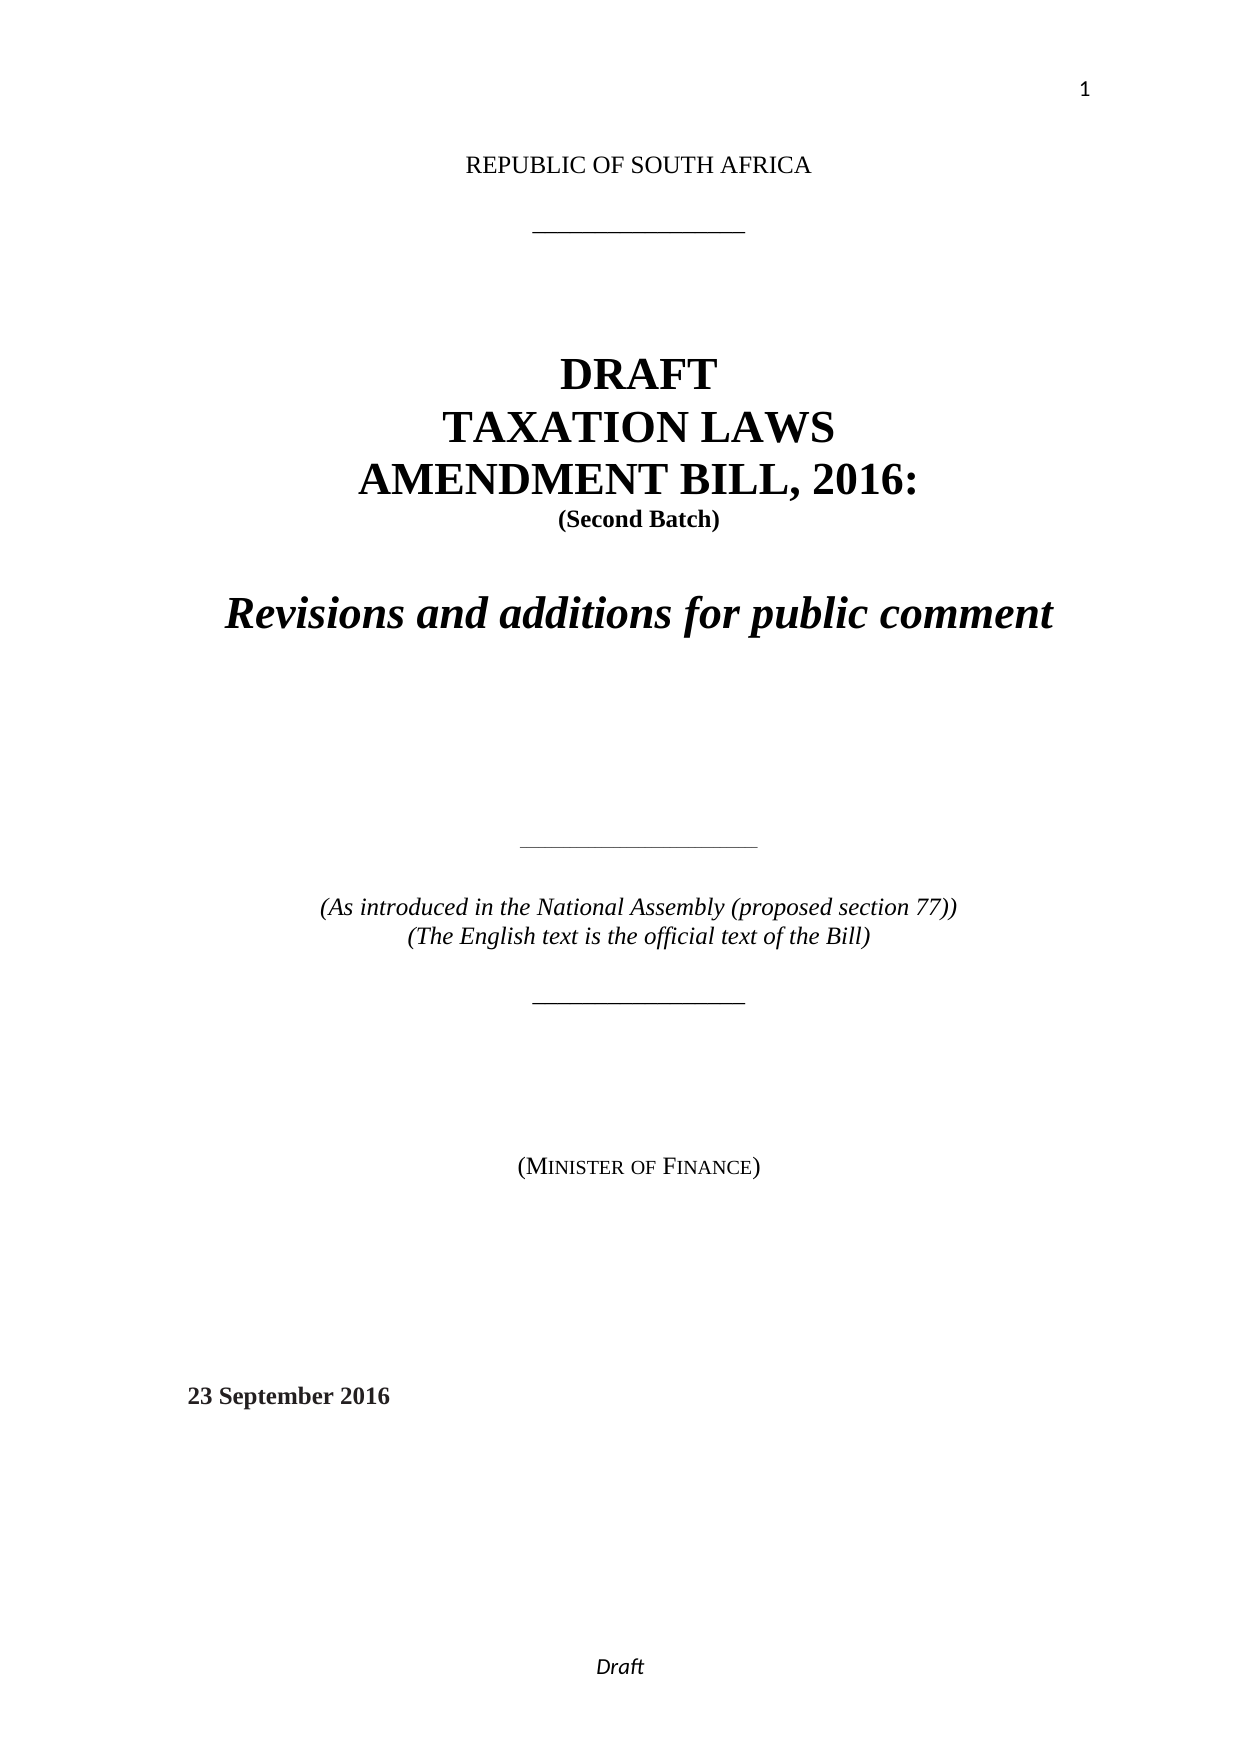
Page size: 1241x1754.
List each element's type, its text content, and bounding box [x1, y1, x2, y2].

text (Minister of Finance) [150, 1151, 1090, 1179]
text (Second Batch) [150, 504, 1090, 533]
text (The English text is the official text of the Bill) [150, 921, 1090, 949]
text (As introduced in the National Assembly (proposed section 77)) [150, 892, 1090, 921]
text Revisions and additions for public comment [150, 586, 1090, 639]
text REPUBLIC OF SOUTH AFRICA [150, 150, 1090, 179]
text 23 September 2016 [150, 1381, 1090, 1409]
text _________________ [150, 978, 1090, 1007]
text ______________________________________ [150, 834, 1090, 849]
text AMENDMENT BILL, 2016: [150, 452, 1090, 504]
text DRAFT [150, 346, 1090, 399]
text TAXATION LAWS [150, 399, 1090, 452]
text _________________ [150, 207, 1090, 236]
